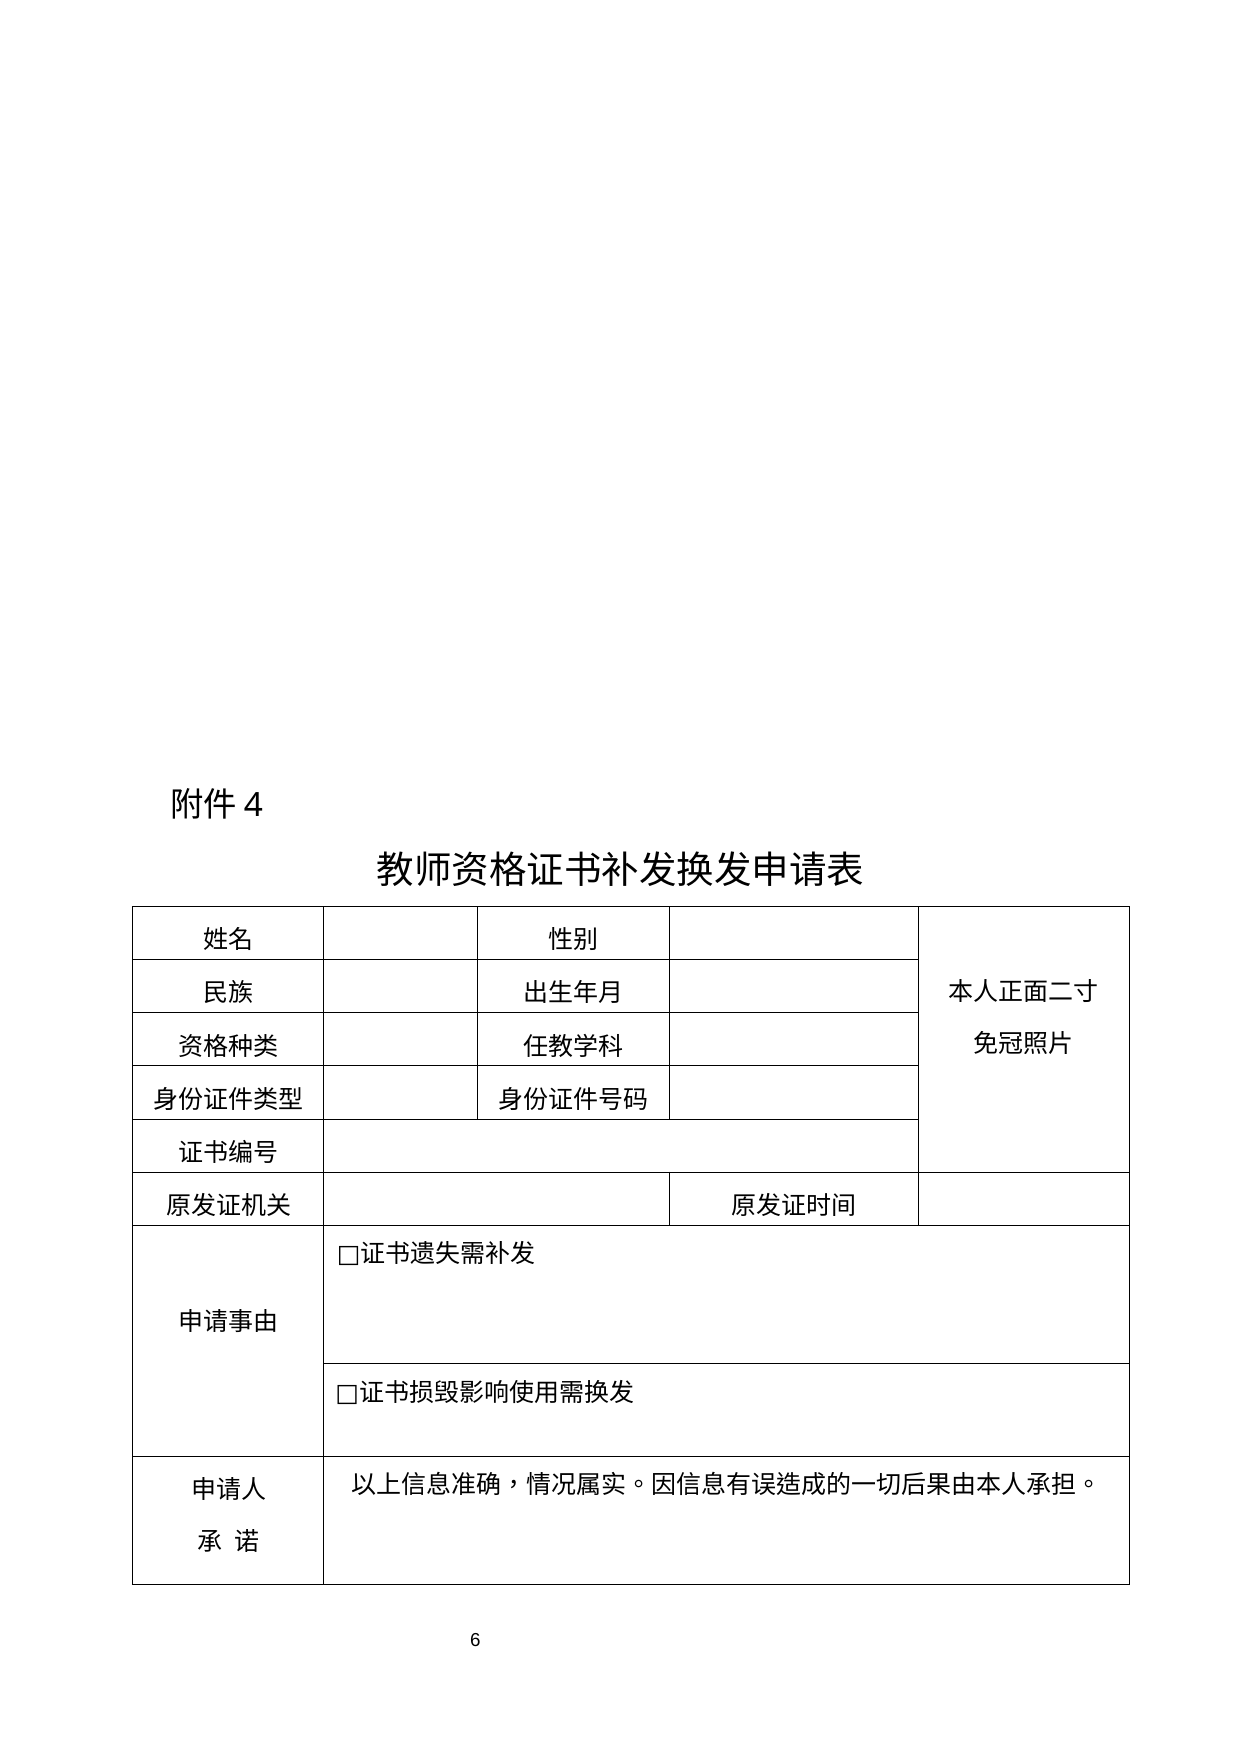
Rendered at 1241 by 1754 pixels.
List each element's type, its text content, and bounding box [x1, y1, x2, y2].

table_cell [919, 1173, 1129, 1225]
table_cell □证书损毁影响使用需换发 [324, 1364, 1129, 1456]
text 附件4 [170, 777, 1070, 826]
table_cell [670, 960, 918, 1012]
table_header 性别 [478, 907, 669, 959]
table_cell 身份证件类型 [133, 1066, 323, 1118]
table_cell [324, 1013, 477, 1065]
table_cell 任教学科 [478, 1013, 669, 1065]
table_cell [670, 1013, 918, 1065]
table_cell [324, 1173, 669, 1225]
table_header 本人正面二寸 免冠照片 [919, 907, 1129, 1172]
table_cell 原发证机关 [133, 1173, 323, 1225]
text 教师资格证书补发换发申请表 [170, 858, 1070, 890]
table_cell 申请人 承 诺 [133, 1457, 323, 1583]
table_cell 原发证时间 [670, 1173, 918, 1225]
table_cell □证书遗失需补发 [324, 1226, 1129, 1363]
table_cell [324, 1066, 477, 1118]
table_cell 出生年月 [478, 960, 669, 1012]
table_cell 申请事由 [133, 1226, 323, 1456]
table_cell [324, 1120, 918, 1172]
table_cell [324, 960, 477, 1012]
table_cell 证书编号 [133, 1120, 323, 1172]
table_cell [324, 1457, 1129, 1583]
table_header 姓名 [133, 907, 323, 959]
table_header [670, 907, 918, 959]
table_header [324, 907, 477, 959]
table_cell [670, 1066, 918, 1118]
table_cell 民族 [133, 960, 323, 1012]
table_cell 资格种类 [133, 1013, 323, 1065]
table_cell 身份证件号码 [478, 1066, 669, 1118]
